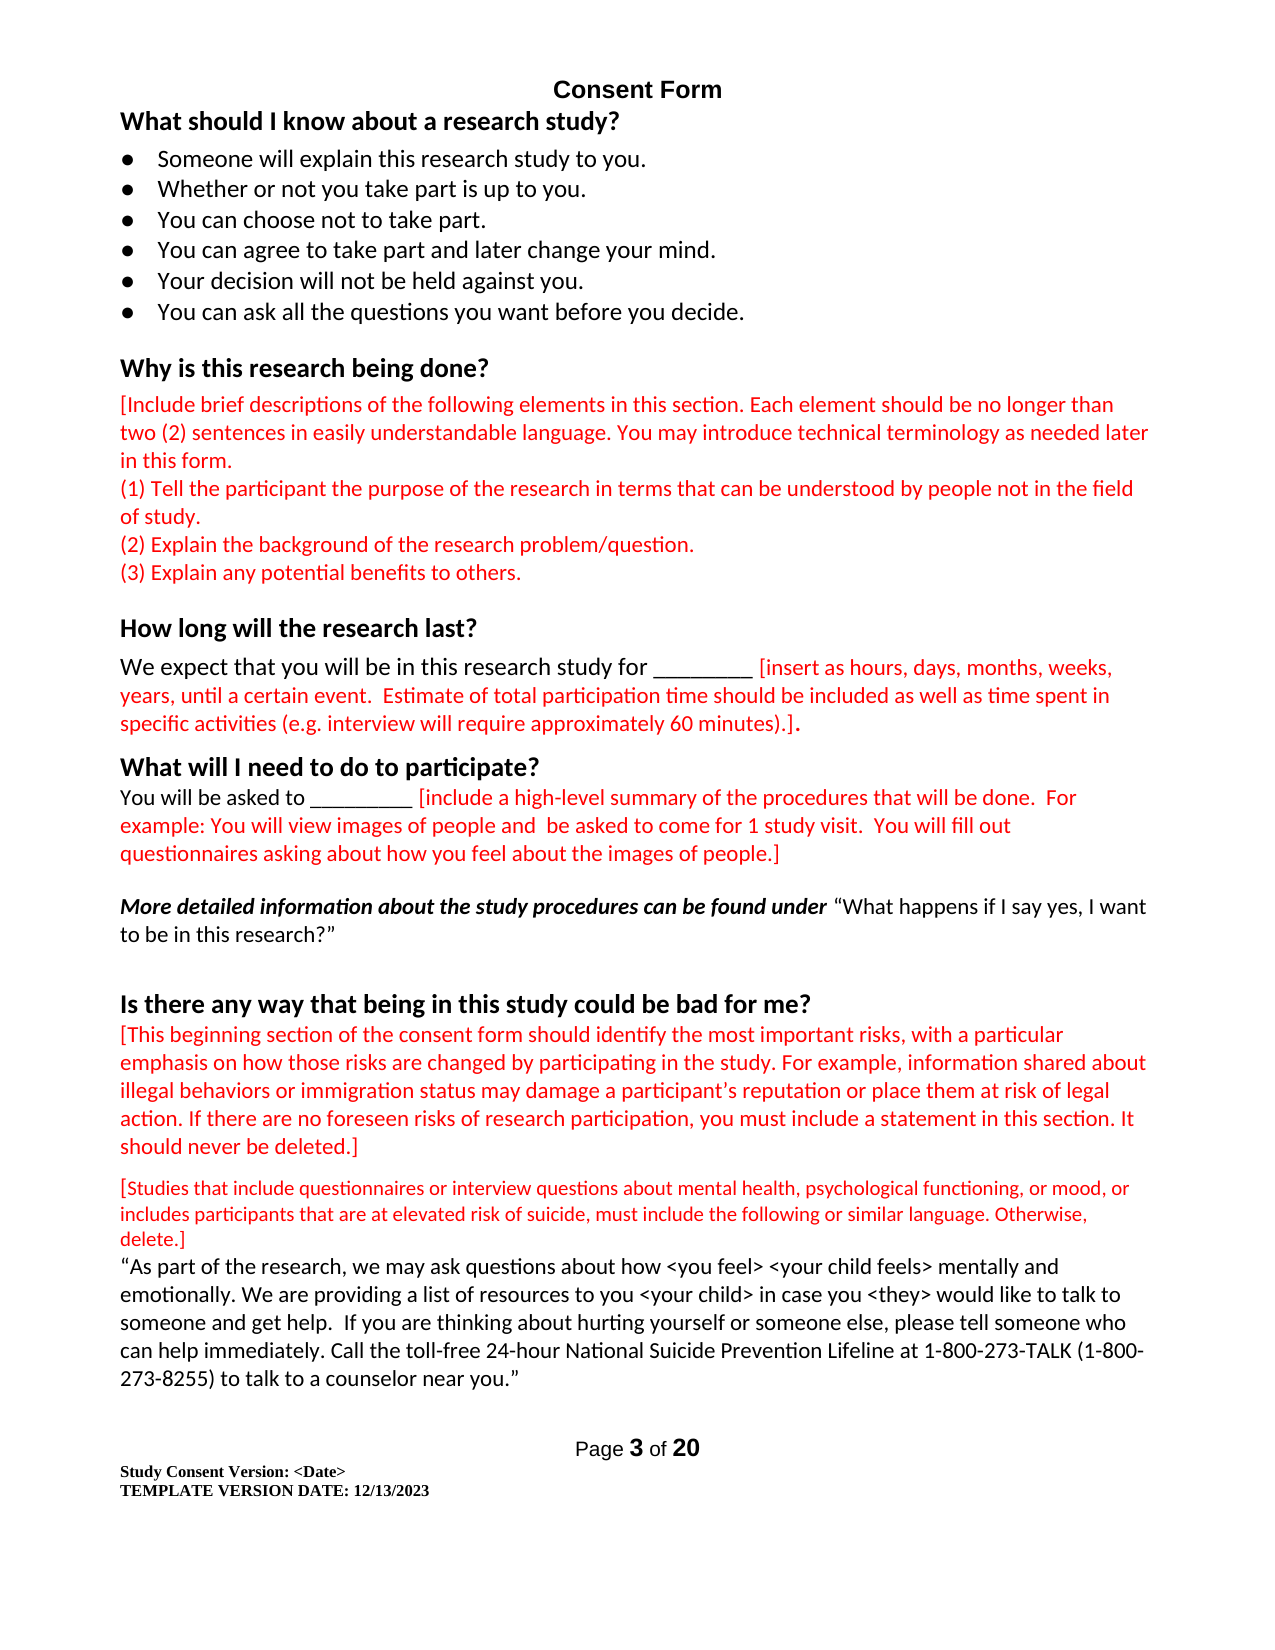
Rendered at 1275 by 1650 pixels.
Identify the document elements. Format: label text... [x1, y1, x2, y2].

list Someone will explain this research study to you. [120, 143, 1155, 173]
subtitle More detailed information about the study procedures can be found under “What happens if I say yes, I want to be in this research?” [120, 892, 1155, 948]
list You can ask all the questions you want before you decide. [120, 296, 1155, 326]
subtitle Is there any way that being in this study could be bad for me? [120, 987, 1155, 1020]
subtitle Why is this research being done? [120, 351, 1155, 384]
text We expect that you will be in this research study for ________ [insert as hours, days, months, weeks, years, until a certain event. Estimate of total participation time should be included as well as time spent in specific activities (e.g. interview will require approximately 60 minutes).]. [120, 651, 1155, 737]
text (1) Tell the participant the purpose of the research in terms that can be understood by people not in the field of study. [120, 474, 1155, 531]
text (3) Explain any potential benefits to others. [120, 558, 1155, 587]
text “As part of the research, we may ask questions about how <you feel> <your child feels> mentally and emotionally. We are providing a list of resources to you <your child> in case you <they> would like to talk to someone and get help. If you are thinking about hurting yourself or someone else, please tell someone who can help immediately. Call the toll-free 24-hour National Suicide Prevention Lifeline at 1-800-273-TALK (1-800-273-8255) to talk to a counselor near you.” [120, 1252, 1155, 1392]
subtitle How long will the research last? [120, 612, 1155, 644]
list You can choose not to take part. [120, 204, 1155, 234]
list Your decision will not be held against you. [120, 265, 1155, 296]
text [Include brief descriptions of the following elements in this section. Each element should be no longer than two (2) sentences in easily understandable language. You may introduce technical terminology as needed later in this form. [120, 390, 1155, 474]
subtitle What should I know about a research study? [120, 104, 1155, 137]
text [This beginning section of the consent form should identify the most important risks, with a particular emphasis on how those risks are changed by participating in the study. For example, information shared about illegal behaviors or immigration status may damage a participant’s reputation or place them at risk of legal action. If there are no foreseen risks of research participation, you must include a statement in this section. It should never be deleted.] [120, 1020, 1155, 1160]
text (2) Explain the background of the research problem/question. [120, 531, 1155, 558]
list Whether or not you take part is up to you. [120, 173, 1155, 204]
list You can agree to take part and later change your mind. [120, 234, 1155, 265]
subtitle What will I need to do to participate? [120, 750, 1155, 783]
text You will be asked to _________ [include a high-level summary of the procedures that will be done. For example: You will view images of people and be asked to come for 1 study visit. You will fill out questionnaires asking about how you feel about the images of people.] [120, 783, 1155, 867]
text [Studies that include questionnaires or interview questions about mental health, psychological functioning, or mood, or includes participants that are at elevated risk of suicide, must include the following or similar language. Otherwise, delete.] [120, 1173, 1155, 1252]
